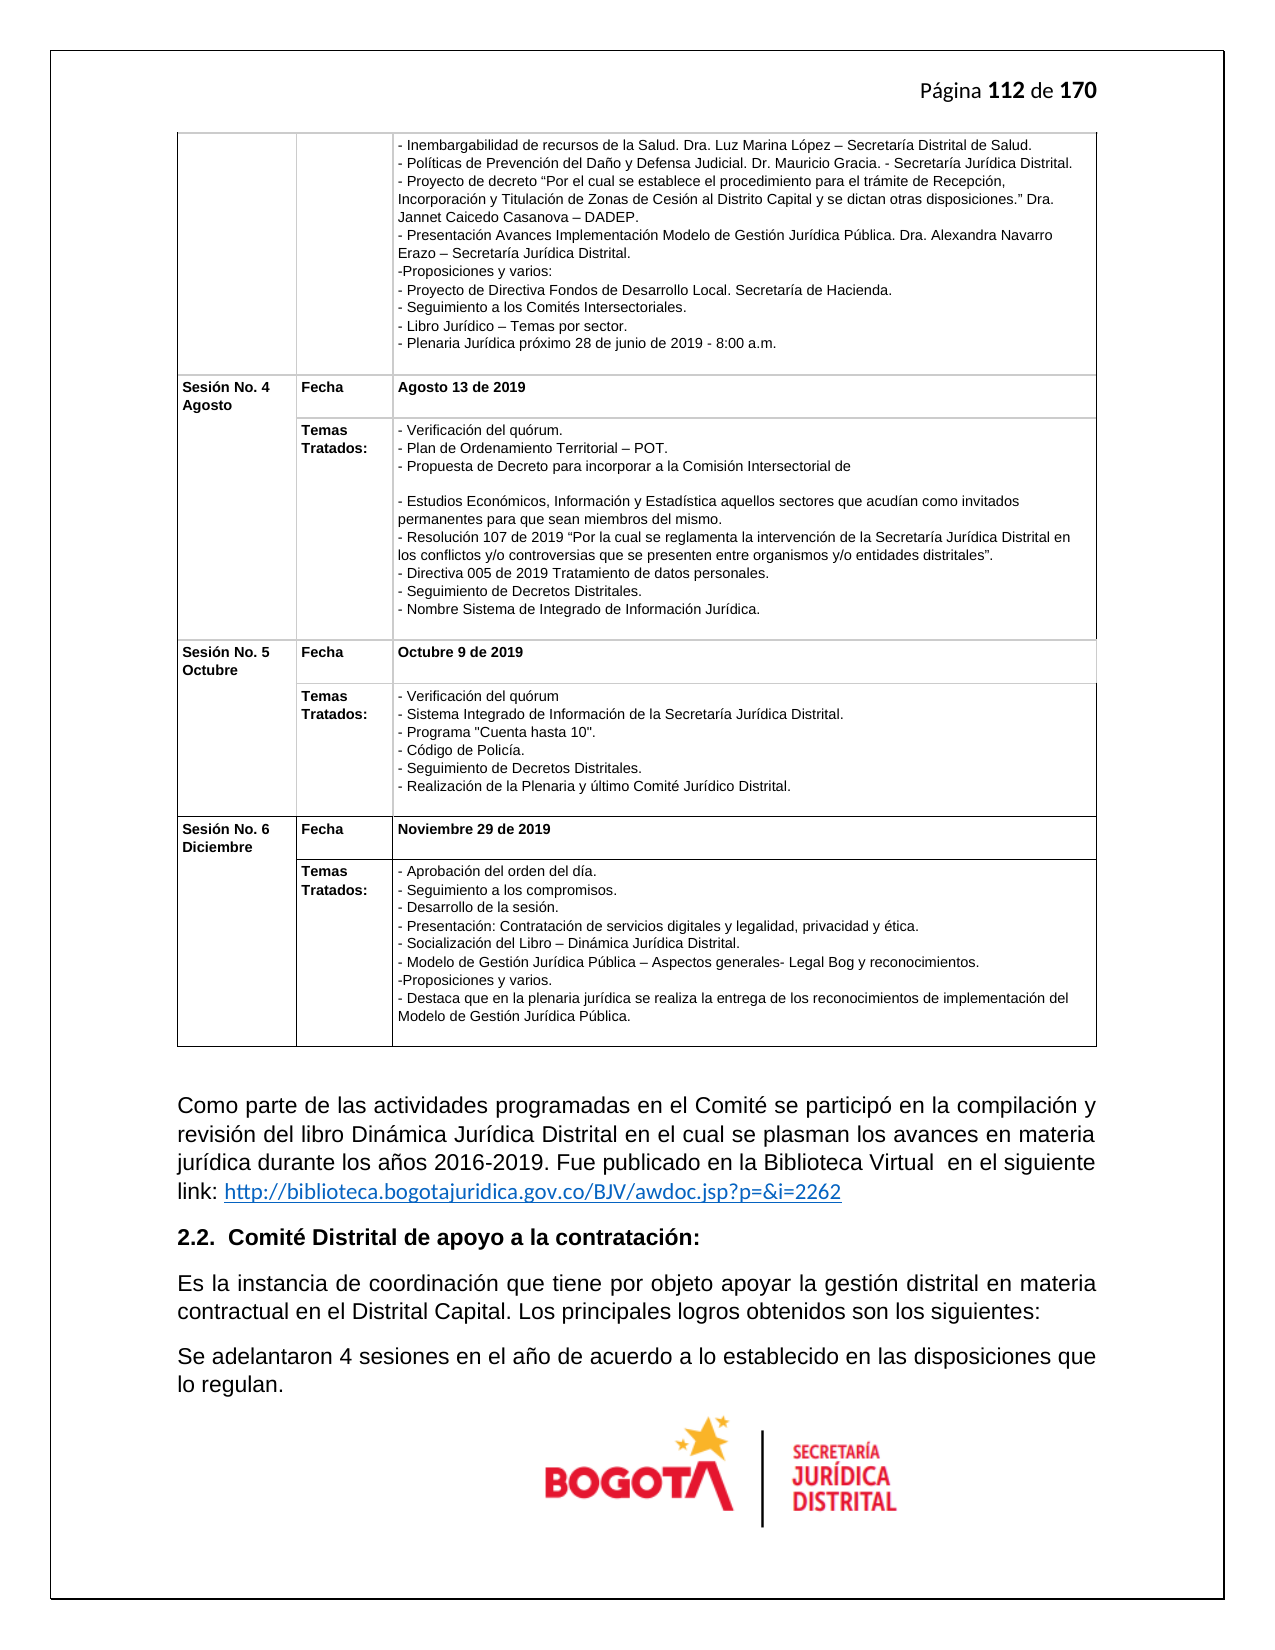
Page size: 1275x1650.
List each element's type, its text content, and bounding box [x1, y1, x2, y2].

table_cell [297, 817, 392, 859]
text Como parte de las actividades programadas en el Comité se participó en la compilación y revisión del libro Dinámica Jurídica Distrital en el cual se plasman los avances en materia jurídica durante los años 2016-2019. Fue publicado en la Biblioteca Virtual en el siguiente link: http://biblioteca.bogotajuridica.gov.co/BJV/awdoc.jsp?p=&i=2262 [177, 1092, 1097, 1206]
text 2.2. Comité Distrital de apoyo a la contratación: [177, 1224, 1097, 1251]
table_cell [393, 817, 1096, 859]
text Es la instancia de coordinación que tiene por objeto apoyar la gestión distrital en materia contractual en el Distrital Capital. Los principales logros obtenidos son los siguientes: [177, 1269, 1097, 1324]
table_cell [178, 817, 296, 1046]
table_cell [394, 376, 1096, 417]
text Se adelantaron 4 sesiones en el año de acuerdo a lo establecido en las disposiciones que lo regulan. [177, 1343, 1097, 1398]
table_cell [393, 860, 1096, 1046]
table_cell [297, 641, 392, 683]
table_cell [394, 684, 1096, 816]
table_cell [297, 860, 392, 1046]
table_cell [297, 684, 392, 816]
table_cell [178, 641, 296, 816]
picture [533, 1406, 917, 1548]
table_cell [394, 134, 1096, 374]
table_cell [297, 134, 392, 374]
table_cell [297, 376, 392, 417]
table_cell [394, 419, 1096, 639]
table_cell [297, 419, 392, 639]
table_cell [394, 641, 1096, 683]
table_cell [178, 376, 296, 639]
